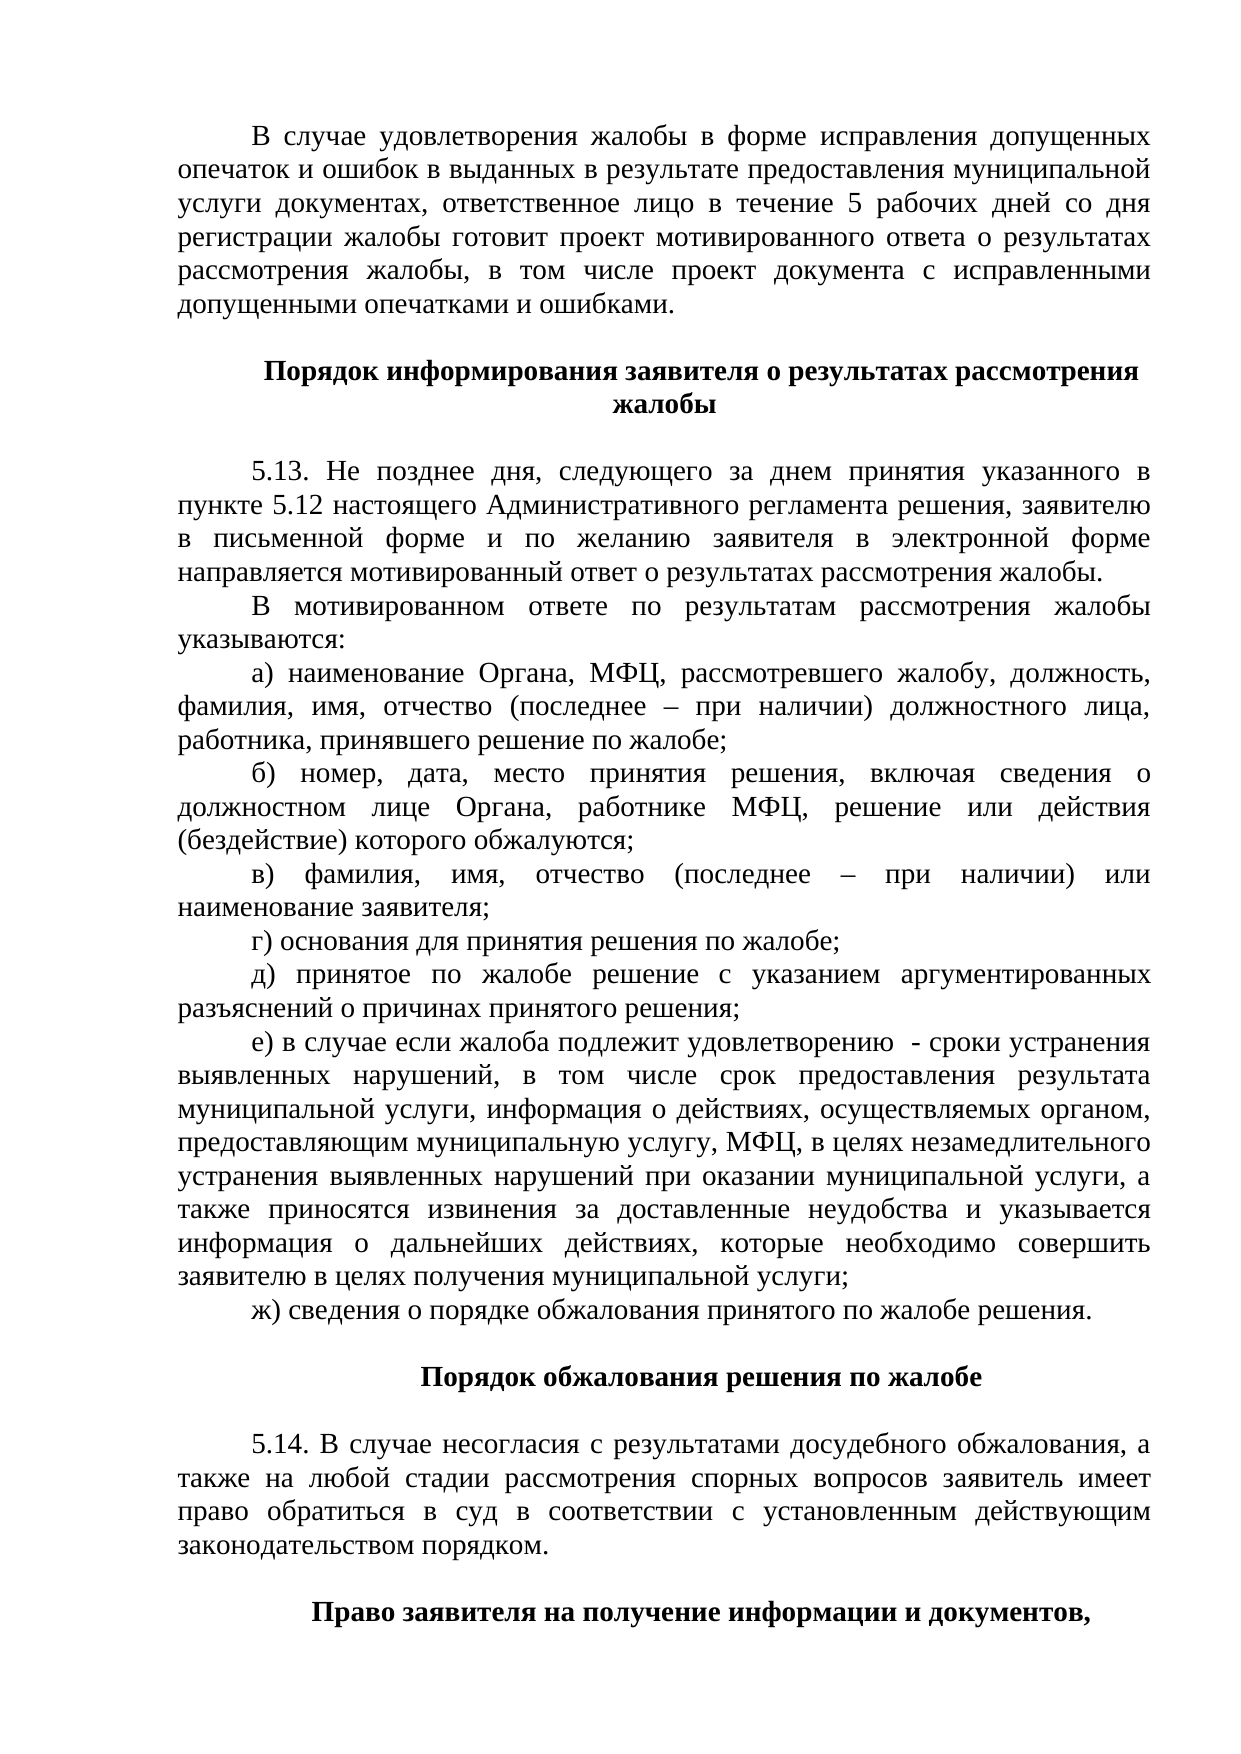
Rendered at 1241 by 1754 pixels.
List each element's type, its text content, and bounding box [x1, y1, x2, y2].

text 5.13. Не позднее дня, следующего за днем принятия указанного в пункте 5.12 настоящего Административного регламента решения, заявителю в письменной форме и по желанию заявителя в электронной форме направляется мотивированный ответ о результатах рассмотрения жалобы. [177, 453, 1152, 588]
text В мотивированном ответе по результатам рассмотрения жалобы указываются: [177, 588, 1152, 655]
text Порядок обжалования решения по жалобе [177, 1359, 1152, 1393]
text г) основания для принятия решения по жалобе; [177, 923, 1152, 957]
text б) номер, дата, место принятия решения, включая сведения о должностном лице Органа, работнике МФЦ, решение или действия (бездействие) которого обжалуются; [177, 755, 1152, 856]
text 5.14. В случае несогласия с результатами досудебного обжалования, а также на любой стадии рассмотрения спорных вопросов заявитель имеет право обратиться в суд в соответствии с установленным действующим законодательством порядком. [177, 1426, 1152, 1560]
text Порядок информирования заявителя о результатах рассмотрения жалобы [177, 353, 1152, 420]
text В случае удовлетворения жалобы в форме исправления допущенных опечаток и ошибок в выданных в результате предоставления муниципальной услуги документах, ответственное лицо в течение 5 рабочих дней со дня регистрации жалобы готовит проект мотивированного ответа о результатах рассмотрения жалобы, в том числе проект документа с исправленными допущенными опечатками и ошибками. [177, 118, 1152, 319]
text в) фамилия, имя, отчество (последнее – при наличии) или наименование заявителя; [177, 856, 1152, 923]
text д) принятое по жалобе решение с указанием аргументированных разъяснений о причинах принятого решения; [177, 957, 1152, 1024]
text ж) сведения о порядке обжалования принятого по жалобе решения. [177, 1292, 1152, 1326]
text е) в случае если жалоба подлежит удовлетворению - сроки устранения выявленных нарушений, в том числе срок предоставления результата муниципальной услуги, информация о действиях, осуществляемых органом, предоставляющим муниципальную услугу, МФЦ, в целях незамедлительного устранения выявленных нарушений при оказании муниципальной услуги, а также приносятся извинения за доставленные неудобства и указывается информация о дальнейших действиях, которые необходимо совершить заявителю в целях получения муниципальной услуги; [177, 1024, 1152, 1292]
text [177, 1594, 1152, 1627]
text а) наименование Органа, МФЦ, рассмотревшего жалобу, должность, фамилия, имя, отчество (последнее – при наличии) должностного лица, работника, принявшего решение по жалобе; [177, 655, 1152, 755]
